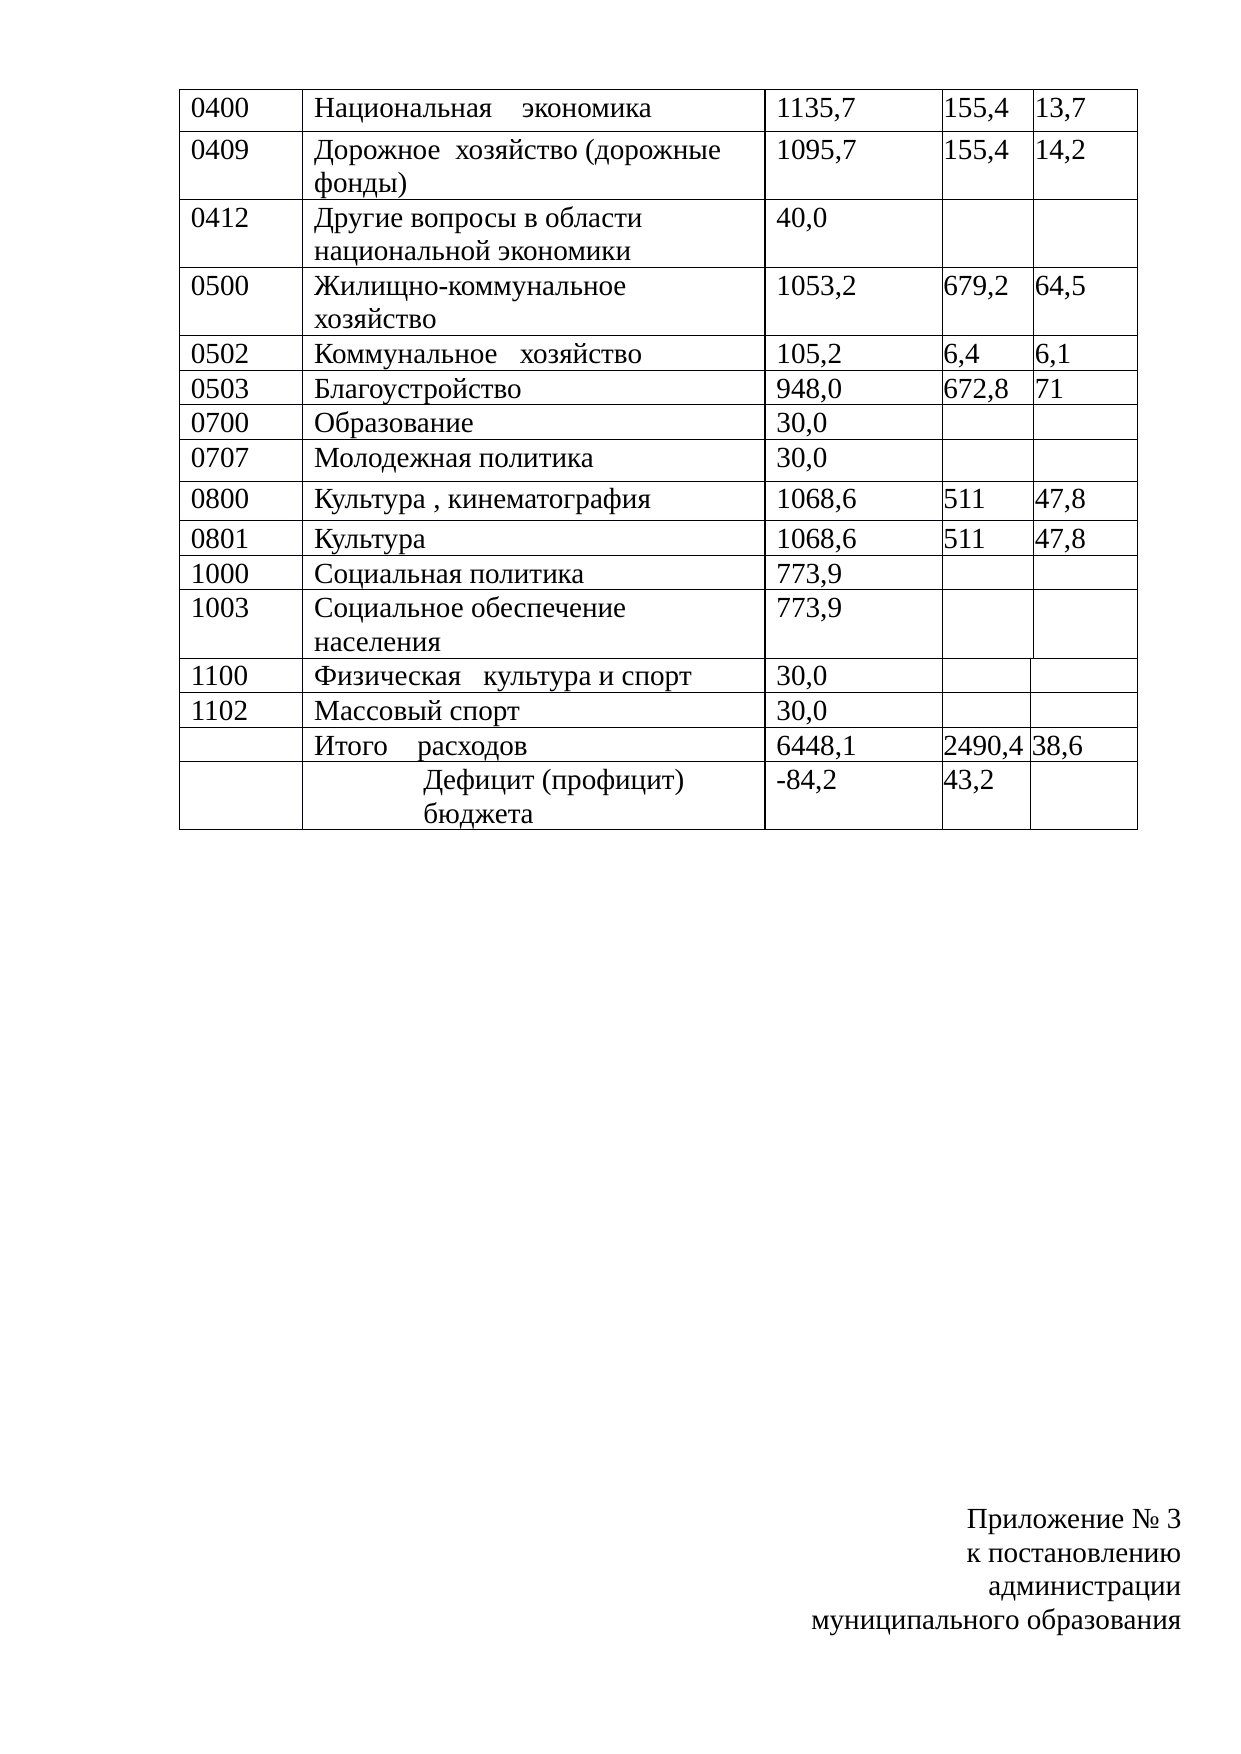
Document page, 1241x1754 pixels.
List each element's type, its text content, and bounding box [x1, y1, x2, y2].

table_cell 0503 [180, 371, 302, 404]
table_cell Итого расходов [303, 728, 764, 761]
table_cell 1000 [180, 556, 302, 589]
table_cell 30,0 [766, 405, 942, 439]
table_cell Молодежная политика [303, 440, 764, 481]
table_cell [1034, 405, 1137, 439]
table_cell 14,2 [1034, 132, 1137, 199]
table_cell 1053,2 [766, 268, 942, 335]
table_cell Культура [303, 521, 764, 555]
table_cell Образование [303, 405, 764, 439]
table_cell Физическая культура и спорт [303, 659, 764, 692]
table_cell 511 [943, 521, 1033, 555]
table_cell [303, 762, 764, 829]
table_cell 1003 [180, 590, 302, 657]
table_cell Массовый спорт [303, 693, 764, 727]
table_cell Коммунальное хозяйство [303, 336, 764, 370]
table_cell 511 [943, 482, 1033, 520]
table_cell 40,0 [766, 200, 942, 267]
table_cell [943, 440, 1033, 481]
text Приложение № 3 [627, 1501, 1181, 1535]
table_cell [1034, 440, 1137, 481]
table_cell 6448,1 [766, 728, 942, 761]
table_cell [1031, 762, 1137, 829]
table_cell 0400 [180, 90, 302, 131]
table_cell [1031, 659, 1137, 692]
table_cell 6,1 [1034, 336, 1137, 370]
table_cell 1068,6 [766, 482, 942, 520]
table_cell 43,2 [943, 762, 1030, 829]
table_cell 1135,7 [766, 90, 942, 131]
table_cell [943, 405, 1033, 439]
table_cell 30,0 [766, 440, 942, 481]
table_cell 47,8 [1034, 521, 1137, 555]
table_cell 0700 [180, 405, 302, 439]
table_cell 1102 [180, 693, 302, 727]
table_cell 1068,6 [766, 521, 942, 555]
table_cell 0707 [180, 440, 302, 481]
table_cell 679,2 [943, 268, 1033, 335]
table_cell [180, 762, 302, 829]
table_cell 773,9 [766, 556, 942, 589]
table_cell 71 [1034, 371, 1137, 404]
table_cell Национальная экономика [303, 90, 764, 131]
text муниципального образования [627, 1602, 1181, 1635]
table_cell 30,0 [766, 693, 942, 727]
table_cell Культура , кинематография [303, 482, 764, 520]
table_cell 64,5 [1034, 268, 1137, 335]
table_cell 0801 [180, 521, 302, 555]
table_cell [1034, 590, 1137, 657]
table_cell Другие вопросы в области национальной экономики [303, 200, 764, 267]
table_cell 0412 [180, 200, 302, 267]
table_cell 672,8 [943, 371, 1033, 404]
table_cell 30,0 [766, 659, 942, 692]
text администрации [627, 1568, 1181, 1602]
table_cell 6,4 [943, 336, 1033, 370]
table_cell Благоустройство [303, 371, 764, 404]
table_cell 1095,7 [766, 132, 942, 199]
table_cell [943, 693, 1030, 727]
table_cell [1034, 200, 1137, 267]
table_cell 105,2 [766, 336, 942, 370]
table_cell 1100 [180, 659, 302, 692]
table_cell Социальная политика [303, 556, 764, 589]
table_cell 47,8 [1034, 482, 1137, 520]
table_cell [943, 590, 1033, 657]
table_cell 0800 [180, 482, 302, 520]
table_cell Дорожное хозяйство (дорожные фонды) [303, 132, 764, 199]
table_cell 0500 [180, 268, 302, 335]
table_cell 2490,4 [943, 728, 1030, 761]
table_cell [943, 659, 1030, 692]
table_cell [1034, 556, 1137, 589]
table_cell Жилищно-коммунальное хозяйство [303, 268, 764, 335]
table_cell [1031, 693, 1137, 727]
table_cell 38,6 [1031, 728, 1137, 761]
table_cell [943, 200, 1033, 267]
table_cell -84,2 [766, 762, 942, 829]
table_cell [180, 728, 302, 761]
table_cell 0409 [180, 132, 302, 199]
table_cell 948,0 [766, 371, 942, 404]
table_cell 155,4 [943, 132, 1033, 199]
table_cell 155,4 [943, 90, 1033, 131]
table_cell 773,9 [766, 590, 942, 657]
table_cell 13,7 [1034, 90, 1137, 131]
text к постановлению [627, 1535, 1181, 1568]
table_cell Социальное обеспечение населения [303, 590, 764, 657]
table_cell [943, 556, 1033, 589]
table_cell 0502 [180, 336, 302, 370]
